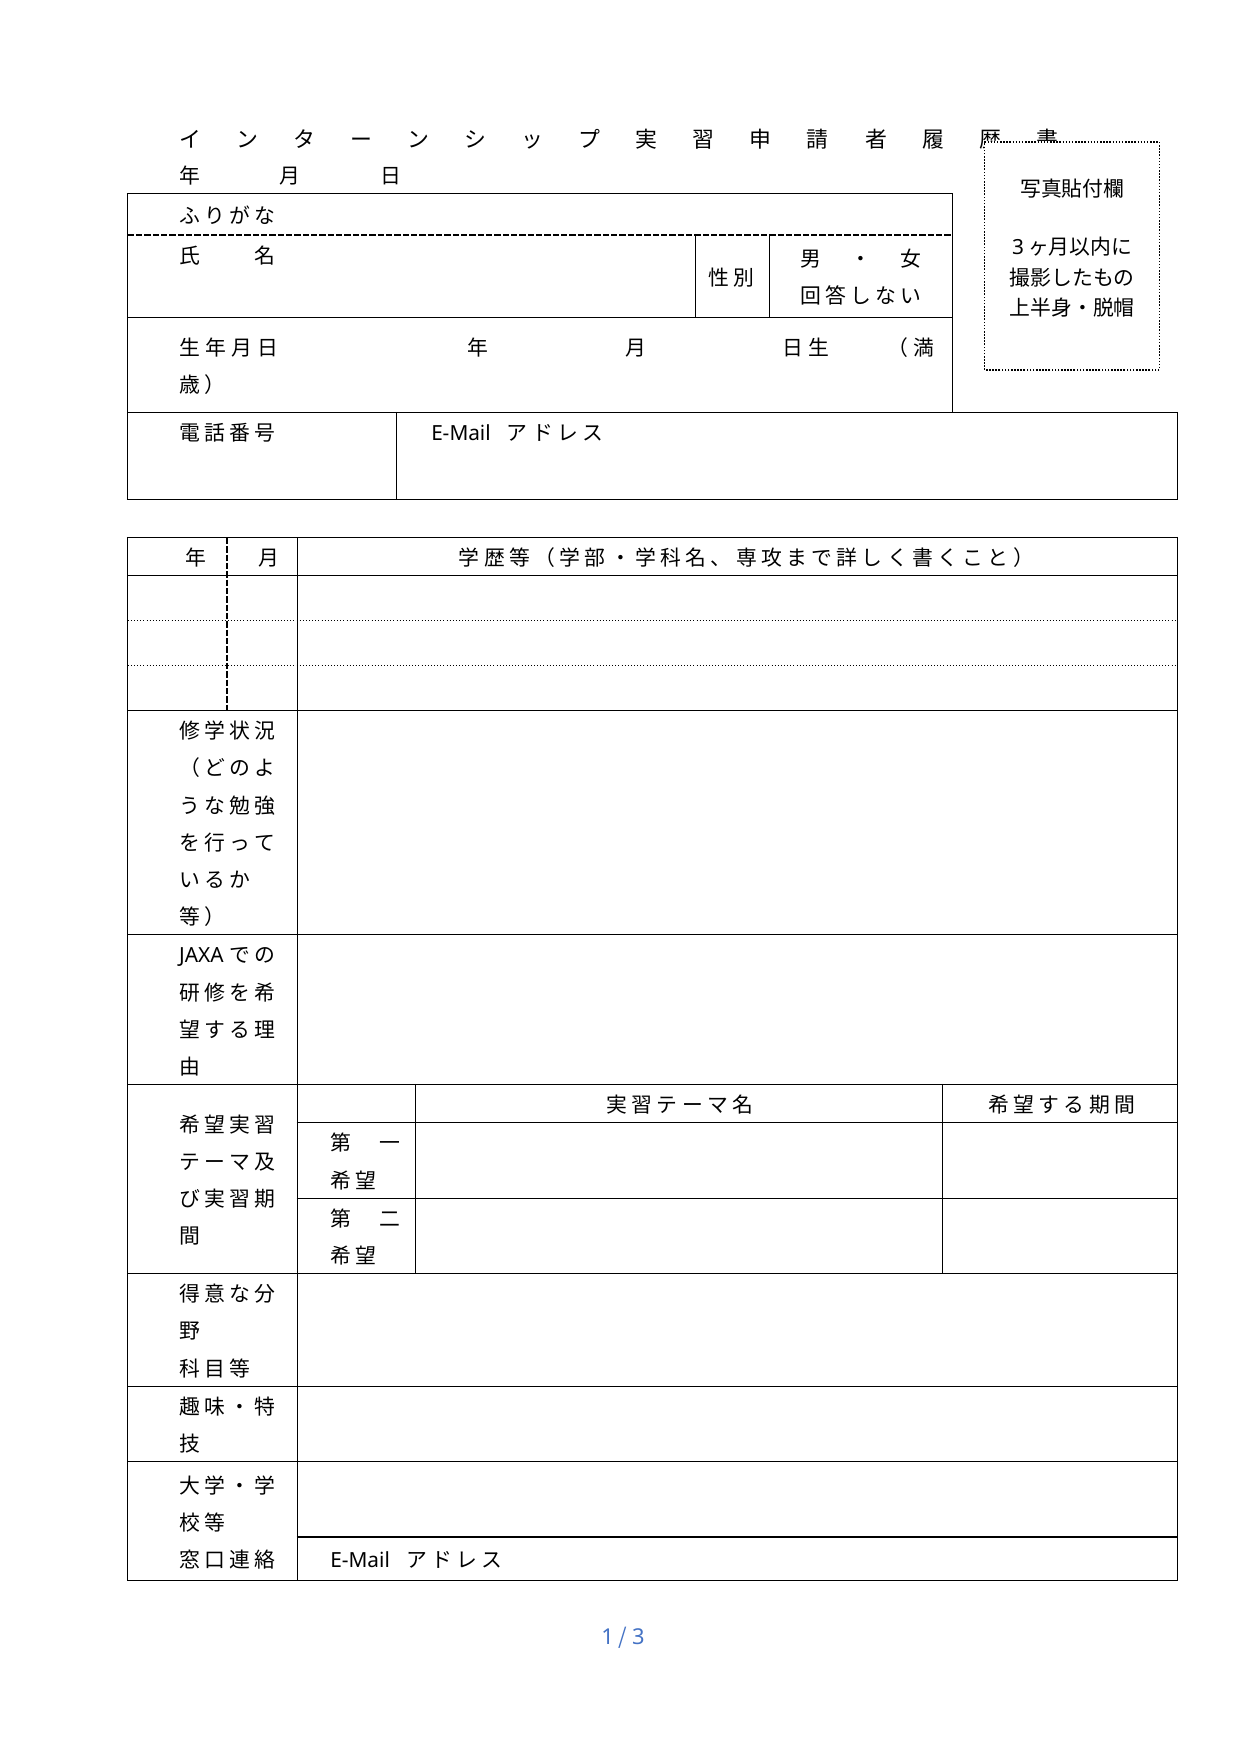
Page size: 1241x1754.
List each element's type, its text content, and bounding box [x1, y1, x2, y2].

table_header [953, 193, 1177, 412]
table_cell [227, 576, 297, 620]
table_cell E-Mailアドレス [298, 1538, 1177, 1580]
table_cell [298, 1274, 1177, 1386]
table_header 月 [227, 538, 297, 575]
table_header 学歴等（学部・学科名、専攻まで詳しく書くこと） [298, 538, 1177, 575]
table_cell 氏 名 [128, 234, 695, 317]
table_cell 大学・学校等 窓口連絡先 [128, 1462, 297, 1580]
table_cell 趣味・特技 [128, 1387, 297, 1461]
table_cell [227, 665, 297, 710]
table_cell [298, 1387, 1177, 1461]
table_cell 第一希望 [298, 1123, 415, 1198]
table_cell 性別 [696, 234, 769, 317]
table_header ふりがな [128, 194, 952, 234]
table_cell [298, 620, 1177, 665]
table_cell [128, 620, 227, 665]
table_cell 実習テーマ名 [416, 1085, 942, 1122]
table_cell 修学状況 （どのような勉強を行っているか等） [128, 711, 297, 934]
table_cell 第二希望 [298, 1199, 415, 1273]
table_cell 得意な分野 科目等 [128, 1274, 297, 1386]
table_cell 希望する期間 [943, 1085, 1177, 1122]
table_cell [298, 1462, 1177, 1536]
table_cell [416, 1199, 942, 1273]
table_header 年 [128, 538, 227, 575]
table_cell [298, 576, 1177, 620]
text インターンシップ実習申請者履歴書 年 月 日 [179, 119, 1061, 193]
table_cell 希望実習テーマ及び実習期間 [128, 1085, 297, 1273]
table_cell [128, 665, 227, 710]
table_cell E-Mailアドレス [397, 413, 1177, 499]
table_cell [298, 935, 1177, 1084]
table_cell 男 ・ 女 回答しない [770, 234, 952, 317]
table_cell [943, 1123, 1177, 1198]
table_cell [298, 665, 1177, 710]
table_cell JAXAでの研修を希望する理由 [128, 935, 297, 1084]
table_cell [227, 620, 297, 665]
table_cell 電話番号 [128, 413, 396, 499]
table_cell 生年月日 年 月 日生 （満 歳） [128, 318, 952, 412]
table_cell [943, 1199, 1177, 1273]
table_cell [128, 576, 227, 620]
table_cell [416, 1123, 942, 1198]
table_cell [298, 1085, 415, 1122]
table_cell [298, 711, 1177, 934]
